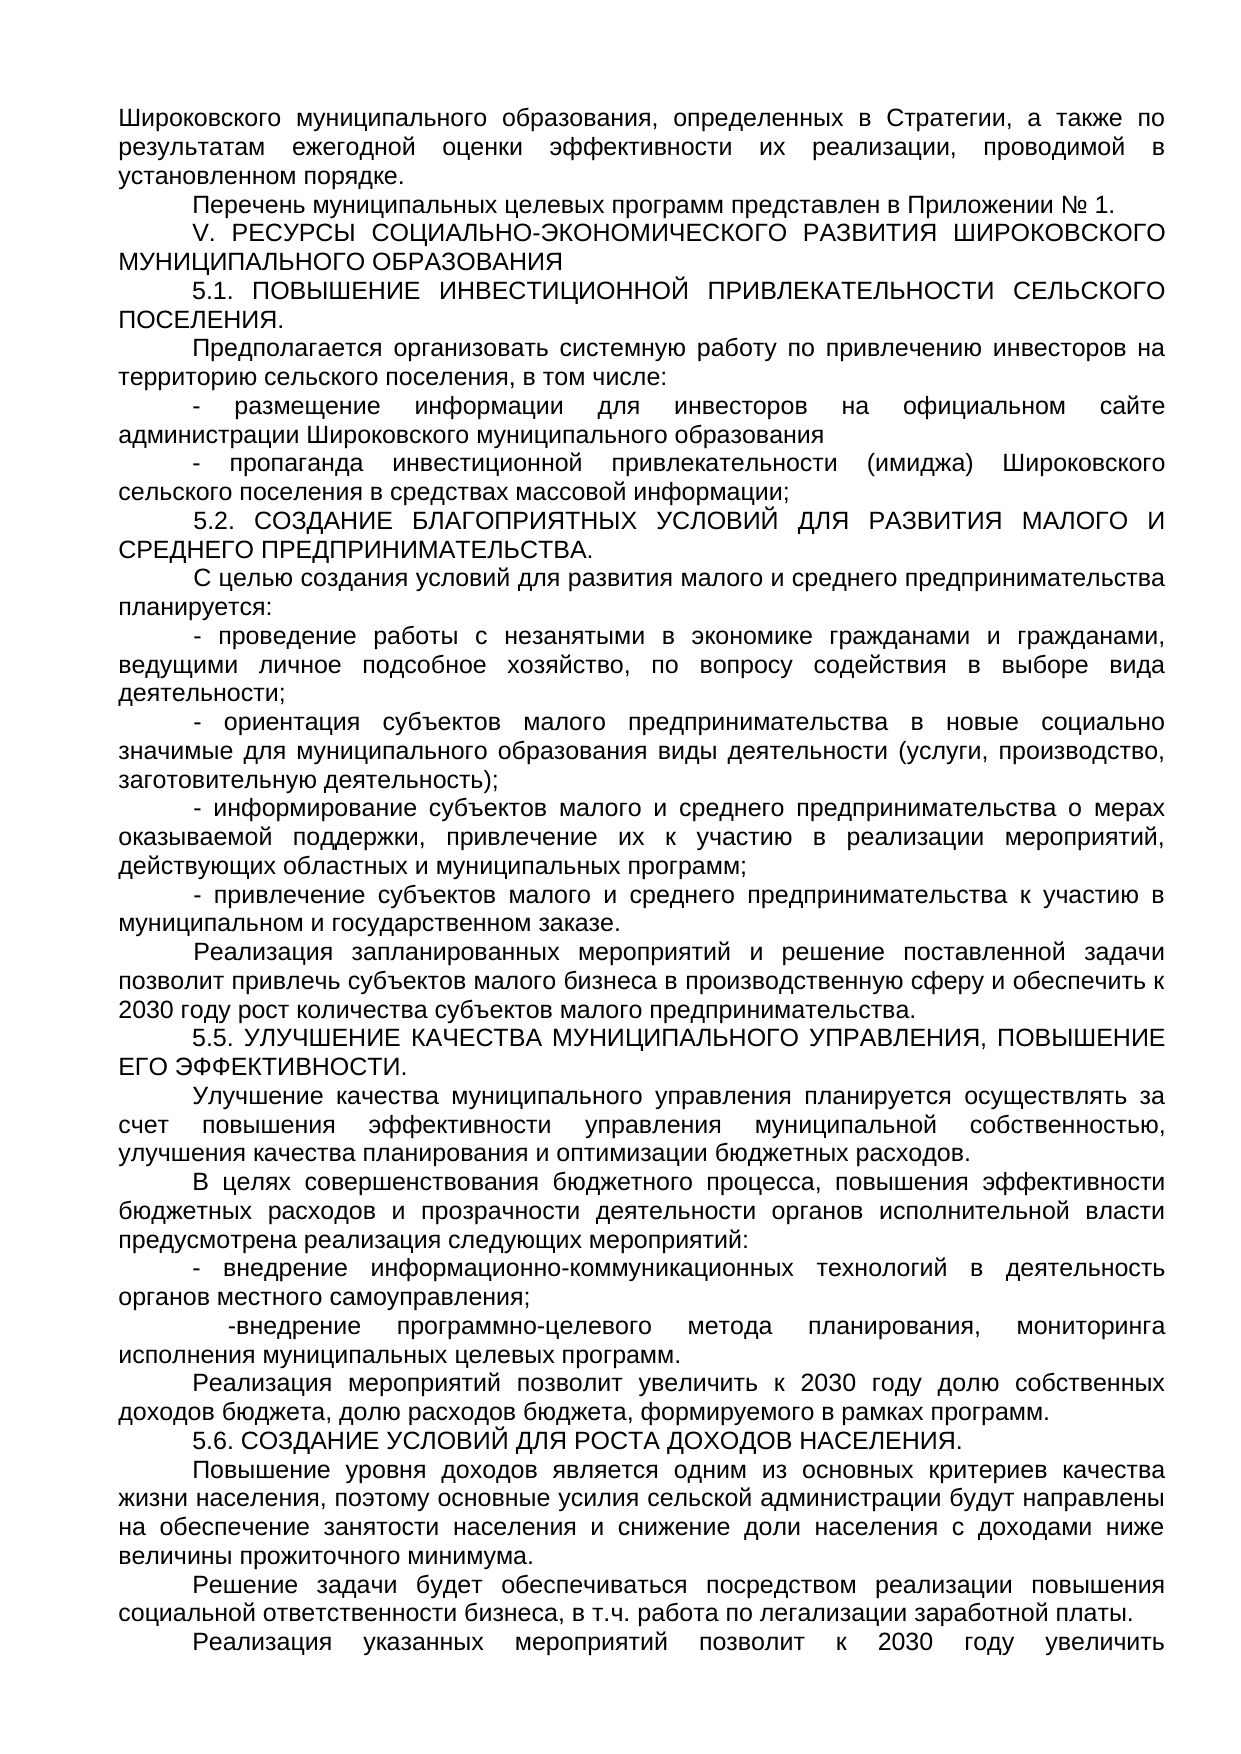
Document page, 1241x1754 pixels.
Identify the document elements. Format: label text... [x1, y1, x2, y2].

text - ориентация субъектов малого предпринимательства в новые социально значимые для муниципального образования виды деятельности (услуги, производство, заготовительную деятельность); [118, 707, 1166, 793]
text - проведение работы с незанятыми в экономике гражданами и гражданами, ведущими личное подсобное хозяйство, по вопросу содействия в выборе вида деятельности; [118, 621, 1166, 707]
text С целью создания условий для развития малого и среднего предпринимательства планируется: [118, 563, 1166, 621]
text Решение задачи будет обеспечиваться посредством реализации повышения социальной ответственности бизнеса, в т.ч. работа по легализации заработной платы. [118, 1570, 1166, 1627]
text Перечень муниципальных целевых программ представлен в Приложении № 1. [118, 190, 1166, 218]
text Улучшение качества муниципального управления планируется осуществлять за счет повышения эффективности управления муниципальной собственностью, улучшения качества планирования и оптимизации бюджетных расходов. [118, 1081, 1166, 1167]
text 5.6. СОЗДАНИЕ УСЛОВИЙ ДЛЯ РОСТА ДОХОДОВ НАСЕЛЕНИЯ. [118, 1426, 1166, 1455]
text - привлечение субъектов малого и среднего предпринимательства к участию в муниципальном и государственном заказе. [118, 880, 1166, 937]
text 5.5. УЛУЧШЕНИЕ КАЧЕСТВА МУНИЦИПАЛЬНОГО УПРАВЛЕНИЯ, ПОВЫШЕНИЕ ЕГО ЭФФЕКТИВНОСТИ. [118, 1023, 1166, 1081]
text Повышение уровня доходов является одним из основных критериев качества жизни населения, поэтому основные усилия сельской администрации будут направлены на обеспечение занятости населения и снижение доли населения с доходами ниже величины прожиточного минимума. [118, 1455, 1166, 1570]
text - внедрение информационно-коммуникационных технологий в деятельность органов местного самоуправления; [118, 1253, 1166, 1311]
text Предполагается организовать системную работу по привлечению инвесторов на территорию сельского поселения, в том числе: [118, 333, 1166, 391]
text В целях совершенствования бюджетного процесса, повышения эффективности бюджетных расходов и прозрачности деятельности органов исполнительной власти предусмотрена реализация следующих мероприятий: [118, 1167, 1166, 1253]
text - размещение информации для инвесторов на официальном сайте администрации Широковского муниципального образования [118, 391, 1166, 448]
text 5.1. ПОВЫШЕНИЕ ИНВЕСТИЦИОННОЙ ПРИВЛЕКАТЕЛЬНОСТИ СЕЛЬСКОГО ПОСЕЛЕНИЯ. [118, 276, 1166, 333]
text V. РЕСУРСЫ СОЦИАЛЬНО-ЭКОНОМИЧЕСКОГО РАЗВИТИЯ ШИРОКОВСКОГО МУНИЦИПАЛЬНОГО ОБРАЗОВАНИЯ [118, 218, 1166, 276]
text - пропаганда инвестиционной привлекательности (имиджа) Широковского сельского поселения в средствах массовой информации; [118, 448, 1166, 506]
text - информирование субъектов малого и среднего предпринимательства о мерах оказываемой поддержки, привлечение их к участию в реализации мероприятий, действующих областных и муниципальных программ; [118, 793, 1166, 880]
text Реализация запланированных мероприятий и решение поставленной задачи позволит привлечь субъектов малого бизнеса в производственную сферу и обеспечить к 2030 году рост количества субъектов малого предпринимательства. [118, 937, 1166, 1023]
text Реализация мероприятий позволит увеличить к 2030 году долю собственных доходов бюджета, долю расходов бюджета, формируемого в рамках программ. [118, 1368, 1166, 1426]
text -внедрение программно-целевого метода планирования, мониторинга исполнения муниципальных целевых программ. [118, 1311, 1166, 1368]
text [118, 103, 1166, 190]
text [118, 1627, 1166, 1656]
text 5.2. СОЗДАНИЕ БЛАГОПРИЯТНЫХ УСЛОВИЙ ДЛЯ РАЗВИТИЯ МАЛОГО И СРЕДНЕГО ПРЕДПРИНИМАТЕЛЬСТВА. [118, 506, 1166, 563]
